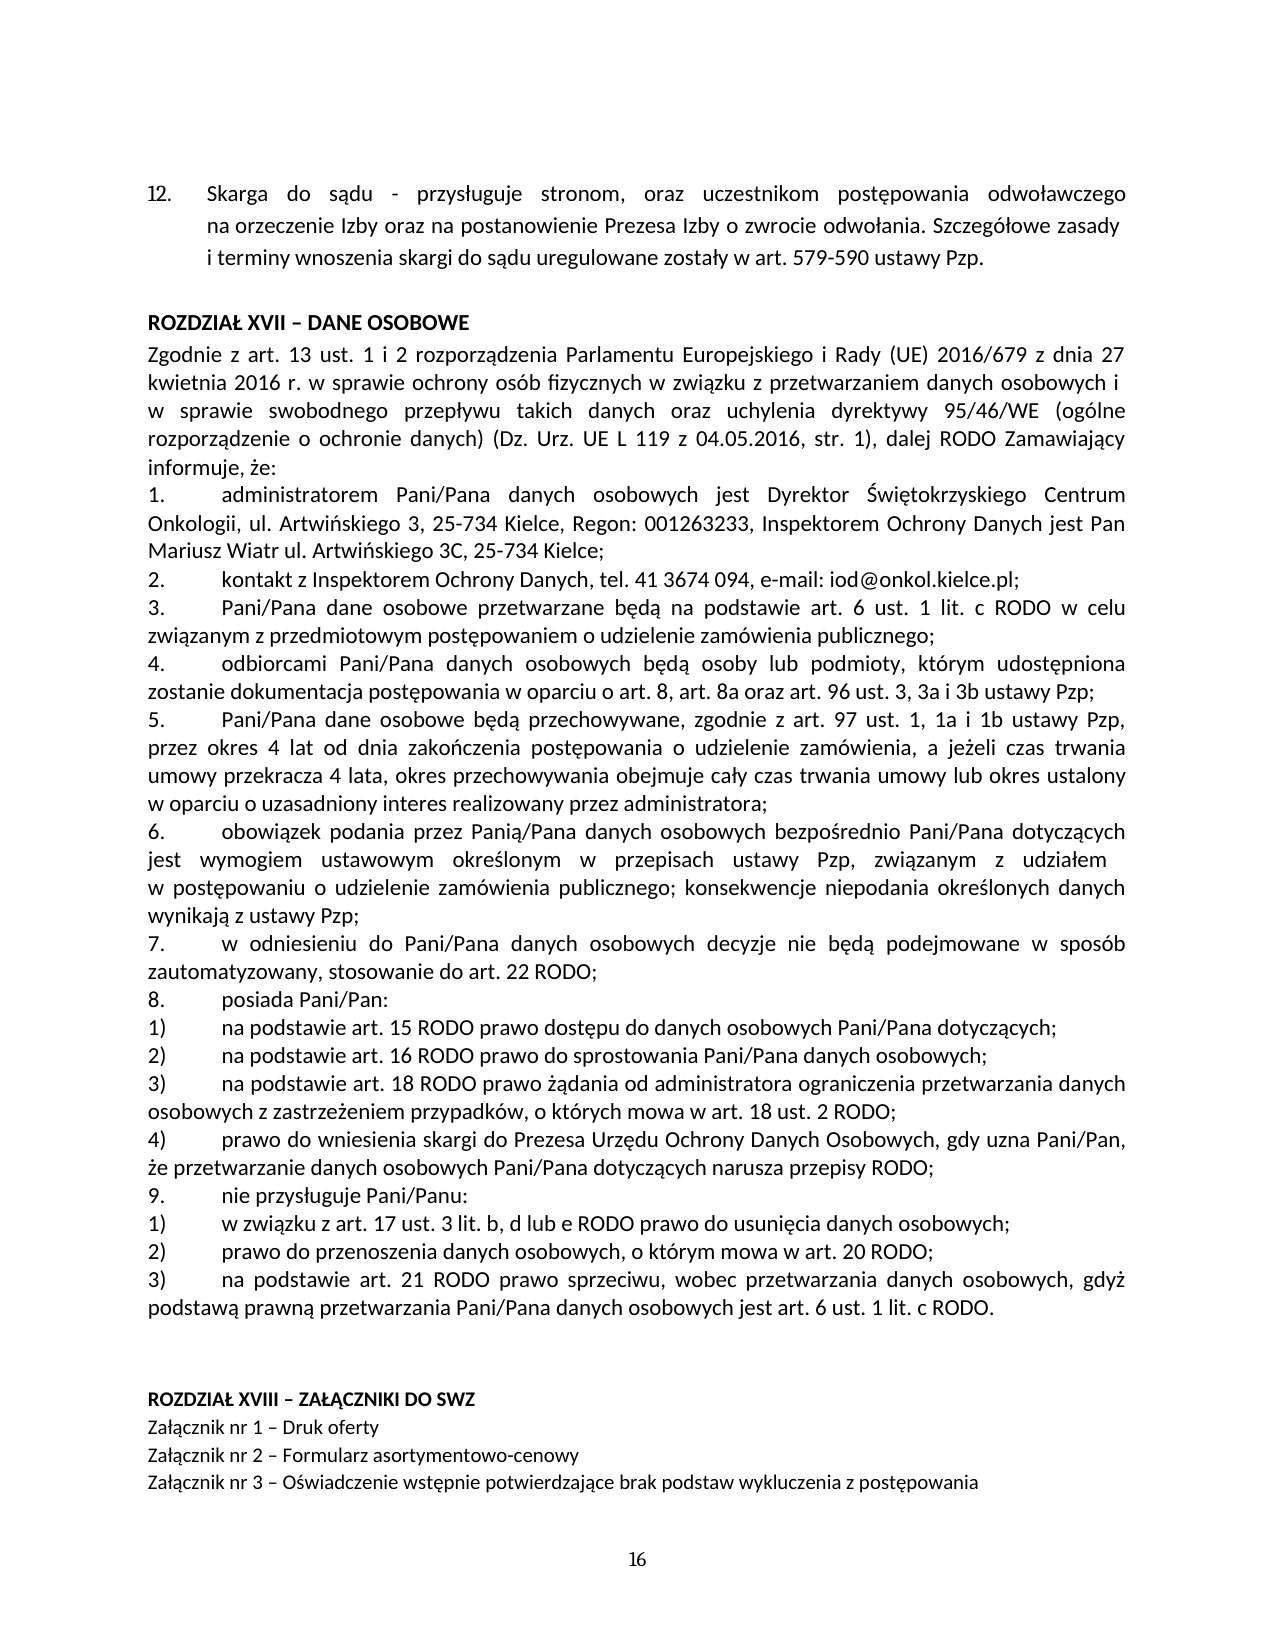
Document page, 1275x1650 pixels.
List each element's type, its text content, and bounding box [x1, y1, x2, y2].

list Skarga do sądu - przysługuje stronom, oraz uczestnikom postępowania odwoławczego na orzeczenie Izby oraz na postanowienie Prezesa Izby o zwrocie odwołania. Szczegółowe zasady i terminy wnoszenia skargi do sądu uregulowane zostały w art. 579-590 ustawy Pzp. [148, 179, 1127, 271]
text 1) na podstawie art. 15 RODO prawo dostępu do danych osobowych Pani/Pana dotyczących; [148, 1013, 1127, 1041]
text 7. w odniesieniu do Pani/Pana danych osobowych decyzje nie będą podejmowane w sposób zautomatyzowany, stosowanie do art. 22 RODO; [148, 929, 1127, 985]
text 4) prawo do wniesienia skargi do Prezesa Urzędu Ochrony Danych Osobowych, gdy uzna Pani/Pan, że przetwarzanie danych osobowych Pani/Pana dotyczących narusza przepisy RODO; [148, 1125, 1127, 1181]
text Załącznik nr 2 – Formularz asortymentowo-cenowy [148, 1442, 1127, 1467]
text ROZDZIAŁ XVII – DANE OSOBOWE [148, 308, 1127, 336]
text 1. administratorem Pani/Pana danych osobowych jest Dyrektor Świętokrzyskiego Centrum Onkologii, ul. Artwińskiego 3, 25-734 Kielce, Regon: 001263233, Inspektorem Ochrony Danych jest Pan Mariusz Wiatr ul. Artwińskiego 3C, 25-734 Kielce; [148, 481, 1127, 565]
text 5. Pani/Pana dane osobowe będą przechowywane, zgodnie z art. 97 ust. 1, 1a i 1b ustawy Pzp, przez okres 4 lat od dnia zakończenia postępowania o udzielenie zamówienia, a jeżeli czas trwania umowy przekracza 4 lata, okres przechowywania obejmuje cały czas trwania umowy lub okres ustalony w oparciu o uzasadniony interes realizowany przez administratora; [148, 705, 1127, 817]
text Załącznik nr 3 – Oświadczenie wstępnie potwierdzające brak podstaw wykluczenia z postępowania [148, 1469, 1127, 1495]
text 3. Pani/Pana dane osobowe przetwarzane będą na podstawie art. 6 ust. 1 lit. c RODO w celu związanym z przedmiotowym postępowaniem o udzielenie zamówienia publicznego; [148, 593, 1127, 649]
text 4. odbiorcami Pani/Pana danych osobowych będą osoby lub podmioty, którym udostępniona zostanie dokumentacja postępowania w oparciu o art. 8, art. 8a oraz art. 96 ust. 3, 3a i 3b ustawy Pzp; [148, 649, 1127, 705]
text 3) na podstawie art. 18 RODO prawo żądania od administratora ograniczenia przetwarzania danych osobowych z zastrzeżeniem przypadków, o których mowa w art. 18 ust. 2 RODO; [148, 1069, 1127, 1125]
text Zgodnie z art. 13 ust. 1 i 2 rozporządzenia Parlamentu Europejskiego i Rady (UE) 2016/679 z dnia 27 kwietnia 2016 r. w sprawie ochrony osób fizycznych w związku z przetwarzaniem danych osobowych i w sprawie swobodnego przepływu takich danych oraz uchylenia dyrektywy 95/46/WE (ogólne rozporządzenie o ochronie danych) (Dz. Urz. UE L 119 z 04.05.2016, str. 1), dalej RODO Zamawiający informuje, że: [148, 341, 1127, 481]
text 3) na podstawie art. 21 RODO prawo sprzeciwu, wobec przetwarzania danych osobowych, gdyż podstawą prawną przetwarzania Pani/Pana danych osobowych jest art. 6 ust. 1 lit. c RODO. [148, 1265, 1127, 1321]
text 2) prawo do przenoszenia danych osobowych, o którym mowa w art. 20 RODO; [148, 1237, 1127, 1265]
text ROZDZIAŁ XVIII – ZAŁĄCZNIKI DO SWZ [148, 1387, 1127, 1412]
text 2. kontakt z Inspektorem Ochrony Danych, tel. 41 3674 094, e-mail: iod@onkol.kielce.pl; [148, 565, 1127, 593]
text Załącznik nr 1 – Druk oferty [148, 1414, 1127, 1440]
text 6. obowiązek podania przez Panią/Pana danych osobowych bezpośrednio Pani/Pana dotyczących jest wymogiem ustawowym określonym w przepisach ustawy Pzp, związanym z udziałem w postępowaniu o udzielenie zamówienia publicznego; konsekwencje niepodania określonych danych wynikają z ustawy Pzp; [148, 817, 1127, 929]
text 8. posiada Pani/Pan: [148, 985, 1127, 1013]
text 1) w związku z art. 17 ust. 3 lit. b, d lub e RODO prawo do usunięcia danych osobowych; [148, 1209, 1127, 1237]
text 2) na podstawie art. 16 RODO prawo do sprostowania Pani/Pana danych osobowych; [148, 1041, 1127, 1069]
text 9. nie przysługuje Pani/Panu: [148, 1181, 1127, 1209]
